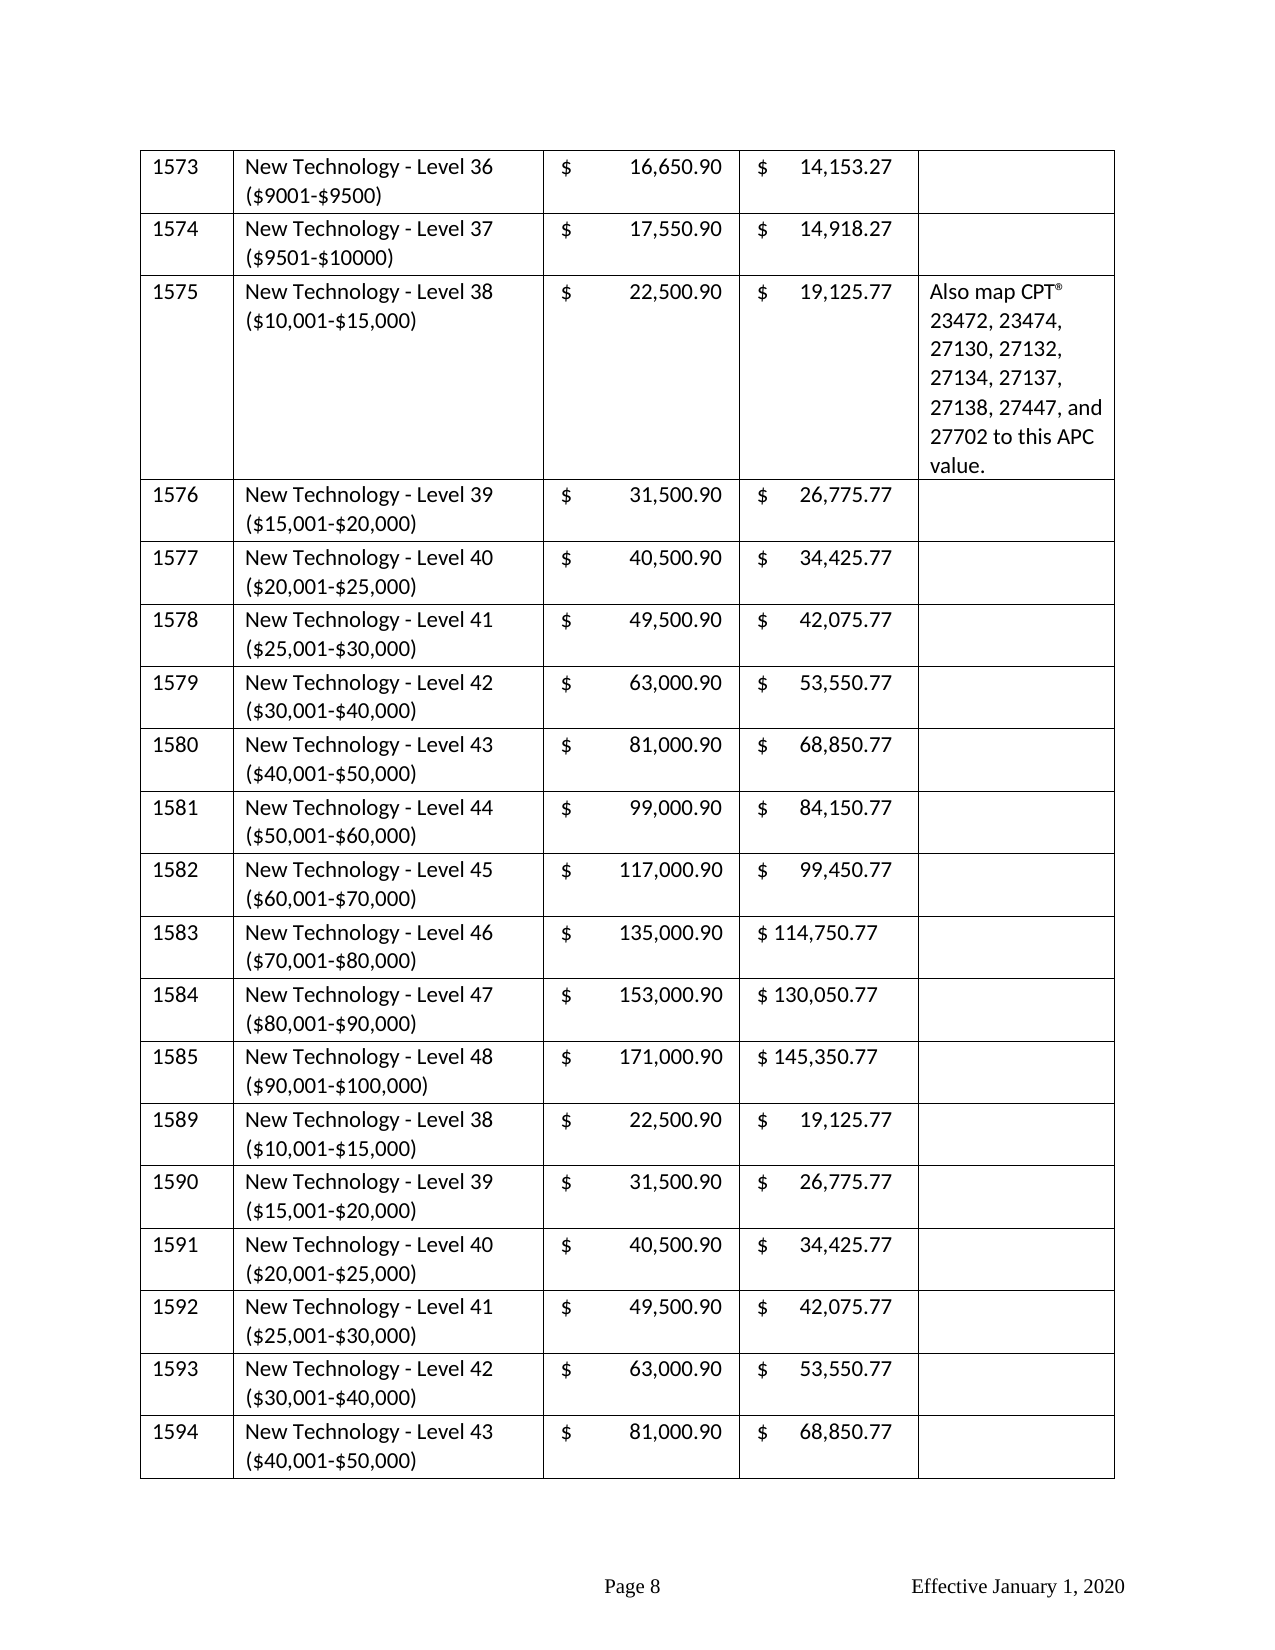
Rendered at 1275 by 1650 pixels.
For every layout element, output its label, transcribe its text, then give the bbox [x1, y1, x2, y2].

table_cell $ 171,000.90 [544, 1042, 739, 1103]
table_cell 1590 [141, 1166, 233, 1228]
table_cell $ 130,050.77 [740, 979, 918, 1041]
table_cell $ 117,000.90 [544, 854, 739, 916]
table_cell $ 53,550.77 [740, 667, 918, 728]
table_cell [919, 979, 1114, 1041]
table_cell 1581 [141, 792, 233, 853]
table_cell $ 26,775.77 [740, 1166, 918, 1228]
table_header 1573 [141, 151, 233, 212]
table_cell $ 53,550.77 [740, 1354, 918, 1415]
table_cell [919, 480, 1114, 541]
table_cell New Technology - Level 39 ($15,001-$20,000) [234, 480, 543, 541]
table_cell [919, 1354, 1114, 1415]
table_cell $ 42,075.77 [740, 1291, 918, 1353]
table_cell $ 135,000.90 [544, 917, 739, 978]
table_header New Technology - Level 36 ($9001-$9500) [234, 151, 543, 212]
table_cell $ 99,000.90 [544, 792, 739, 853]
table_cell [919, 214, 1114, 275]
table_cell 1585 [141, 1042, 233, 1103]
table_cell 1579 [141, 667, 233, 728]
table_cell 1583 [141, 917, 233, 978]
table_cell New Technology - Level 48 ($90,001-$100,000) [234, 1042, 543, 1103]
table_cell New Technology - Level 45 ($60,001-$70,000) [234, 854, 543, 916]
table_cell New Technology - Level 38 ($10,001-$15,000) [234, 276, 543, 479]
table_cell $ 84,150.77 [740, 792, 918, 853]
table_cell [919, 1166, 1114, 1228]
table_cell New Technology - Level 37 ($9501-$10000) [234, 214, 543, 275]
table_header $ 14,153.27 [740, 151, 918, 212]
table_cell [919, 917, 1114, 978]
table_cell $ 42,075.77 [740, 605, 918, 666]
table_cell New Technology - Level 40 ($20,001-$25,000) [234, 542, 543, 603]
table_cell $ 34,425.77 [740, 542, 918, 603]
table_cell 1575 [141, 276, 233, 479]
table_cell New Technology - Level 41 ($25,001-$30,000) [234, 1291, 543, 1353]
table_cell $ 114,750.77 [740, 917, 918, 978]
table_cell $ 19,125.77 [740, 276, 918, 479]
table_cell $ 63,000.90 [544, 1354, 739, 1415]
table_cell $ 22,500.90 [544, 276, 739, 479]
table_cell 1580 [141, 729, 233, 791]
table_cell New Technology - Level 41 ($25,001-$30,000) [234, 605, 543, 666]
table_cell $ 40,500.90 [544, 542, 739, 603]
table_cell $ 68,850.77 [740, 1416, 918, 1477]
table_cell [919, 1291, 1114, 1353]
table_cell Also map CPT® 23472, 23474, 27130, 27132, 27134, 27137, 27138, 27447, and 27702 to this APC value. [919, 276, 1114, 479]
table_cell 1582 [141, 854, 233, 916]
table_cell [919, 792, 1114, 853]
table_cell [919, 605, 1114, 666]
table_cell New Technology - Level 43 ($40,001-$50,000) [234, 729, 543, 791]
table_cell $ 145,350.77 [740, 1042, 918, 1103]
table_cell [919, 542, 1114, 603]
table_cell [919, 1104, 1114, 1165]
table_cell New Technology - Level 44 ($50,001-$60,000) [234, 792, 543, 853]
table_cell 1574 [141, 214, 233, 275]
table_cell $ 99,450.77 [740, 854, 918, 916]
table_cell $ 31,500.90 [544, 480, 739, 541]
table_cell New Technology - Level 38 ($10,001-$15,000) [234, 1104, 543, 1165]
table_cell $ 31,500.90 [544, 1166, 739, 1228]
table_cell 1576 [141, 480, 233, 541]
table_cell 1589 [141, 1104, 233, 1165]
table_cell [919, 667, 1114, 728]
table_cell [919, 1416, 1114, 1477]
table_cell 1594 [141, 1416, 233, 1477]
table_cell $ 26,775.77 [740, 480, 918, 541]
table_cell [919, 1042, 1114, 1103]
table_cell 1592 [141, 1291, 233, 1353]
table_cell [919, 854, 1114, 916]
table_header [919, 151, 1114, 212]
table_cell 1593 [141, 1354, 233, 1415]
table_header $ 16,650.90 [544, 151, 739, 212]
table_cell 1584 [141, 979, 233, 1041]
table_cell New Technology - Level 46 ($70,001-$80,000) [234, 917, 543, 978]
table_cell $ 14,918.27 [740, 214, 918, 275]
table_cell $ 68,850.77 [740, 729, 918, 791]
table_cell New Technology - Level 42 ($30,001-$40,000) [234, 667, 543, 728]
table_cell [919, 729, 1114, 791]
table_cell $ 81,000.90 [544, 1416, 739, 1477]
table_cell New Technology - Level 47 ($80,001-$90,000) [234, 979, 543, 1041]
table_cell $ 63,000.90 [544, 667, 739, 728]
table_cell New Technology - Level 42 ($30,001-$40,000) [234, 1354, 543, 1415]
table_cell $ 81,000.90 [544, 729, 739, 791]
table_cell [919, 1229, 1114, 1290]
table_cell 1577 [141, 542, 233, 603]
table_cell $ 17,550.90 [544, 214, 739, 275]
table_cell 1578 [141, 605, 233, 666]
table_cell New Technology - Level 40 ($20,001-$25,000) [234, 1229, 543, 1290]
table_cell 1591 [141, 1229, 233, 1290]
table_cell New Technology - Level 43 ($40,001-$50,000) [234, 1416, 543, 1477]
table_cell $ 19,125.77 [740, 1104, 918, 1165]
table_cell $ 153,000.90 [544, 979, 739, 1041]
table_cell $ 22,500.90 [544, 1104, 739, 1165]
table_cell $ 49,500.90 [544, 1291, 739, 1353]
table_cell $ 40,500.90 [544, 1229, 739, 1290]
table_cell $ 34,425.77 [740, 1229, 918, 1290]
table_cell New Technology - Level 39 ($15,001-$20,000) [234, 1166, 543, 1228]
table_cell $ 49,500.90 [544, 605, 739, 666]
